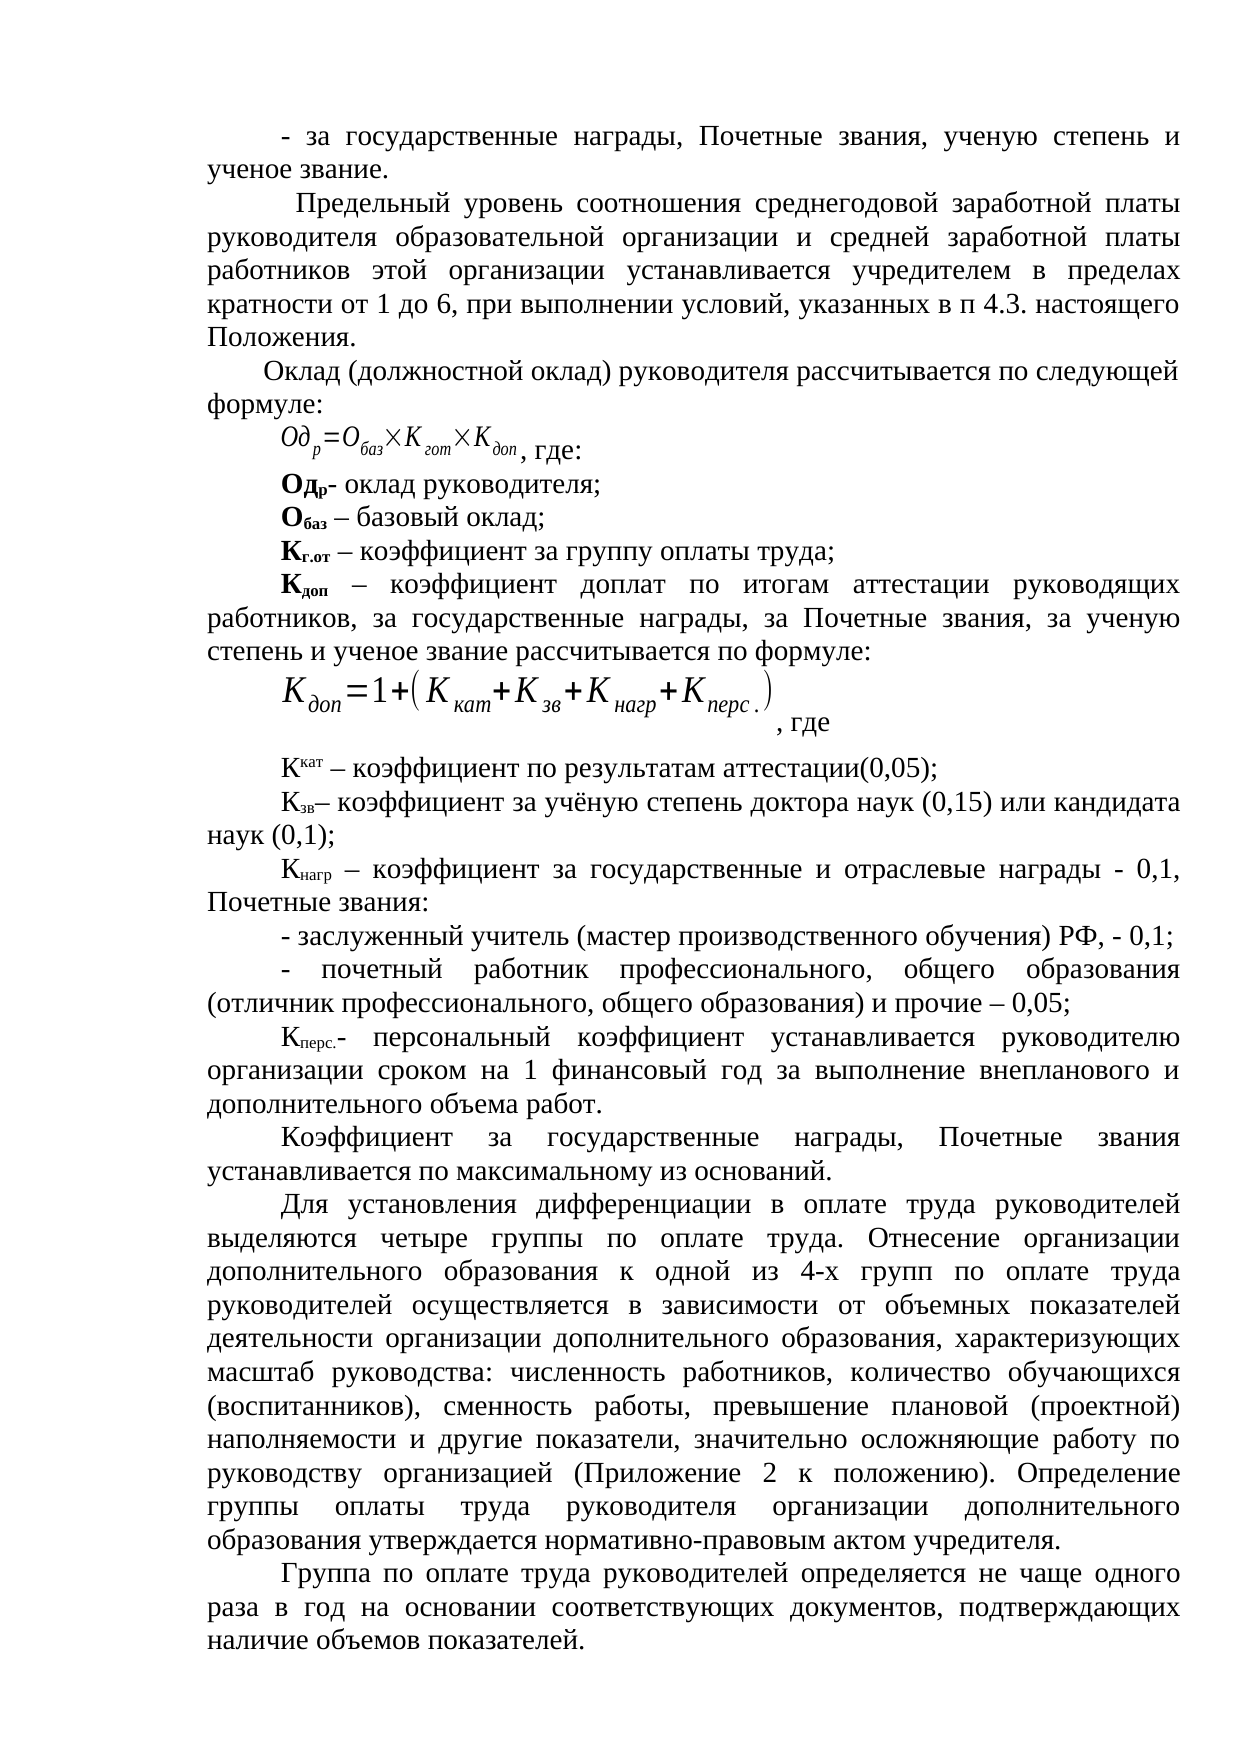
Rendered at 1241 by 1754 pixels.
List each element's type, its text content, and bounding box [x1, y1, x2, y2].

text Одр- оклад руководителя; [207, 466, 1181, 499]
text - заслуженный учитель (мастер производственного обучения) РФ, - 0,1; [207, 918, 1181, 952]
text , где: [207, 420, 1181, 466]
text - за государственные награды, Почетные звания, ученую степень и ученое звание. [207, 118, 1181, 185]
text Оклад (должностной оклад) руководителя рассчитывается по следующей формуле: [207, 353, 1181, 420]
text Кзв– коэффициент за учёную степень доктора наук (0,15) или кандидата наук (0,1); [207, 784, 1181, 851]
text Для установления дифференциации в оплате труда руководителей выделяются четыре группы по оплате труда. Отнесение организации дополнительного образования к одной из 4-х групп по оплате труда руководителей осуществляется в зависимости от объемных показателей деятельности организации дополнительного образования, характеризующих масштаб руководства: численность работников, количество обучающихся (воспитанников), сменность работы, превышение плановой (проектной) наполняемости и другие показатели, значительно осложняющие работу по руководству организацией (Приложение 2 к положению). Определение группы оплаты труда руководителя организации дополнительного образования утверждается нормативно-правовым актом учредителя. [207, 1186, 1181, 1555]
text - почетный работник профессионального, общего образования (отличник профессионального, общего образования) и прочие – 0,05; [207, 952, 1181, 1019]
text Группа по оплате труда руководителей определяется не чаще одного раза в год на основании соответствующих документов, подтверждающих наличие объемов показателей. [207, 1555, 1181, 1656]
text , где [207, 667, 1181, 737]
text Кг.от – коэффициент за группу оплаты труда; [207, 533, 1181, 566]
text Кдоп – коэффициент доплат по итогам аттестации руководящих работников, за государственные награды, за Почетные звания, за ученую степень и ученое звание рассчитывается по формуле: [207, 566, 1181, 667]
text Ккат – коэффициент по результатам аттестации(0,05); [207, 737, 1181, 784]
text Предельный уровень соотношения среднегодовой заработной платы руководителя образовательной организации и средней заработной платы работников этой организации устанавливается учредителем в пределах кратности от 1 до 6, при выполнении условий, указанных в п 4.3. настоящего Положения. [207, 185, 1181, 353]
text Кнагр – коэффициент за государственные и отраслевые награды - 0,1, Почетные звания: [207, 851, 1181, 918]
text Обаз – базовый оклад; [207, 499, 1181, 533]
text Кперс.- персональный коэффициент устанавливается руководителю организации сроком на 1 финансовый год за выполнение внепланового и дополнительного объема работ. [207, 1019, 1181, 1119]
text Коэффициент за государственные награды, Почетные звания устанавливается по максимальному из оснований. [207, 1119, 1181, 1186]
